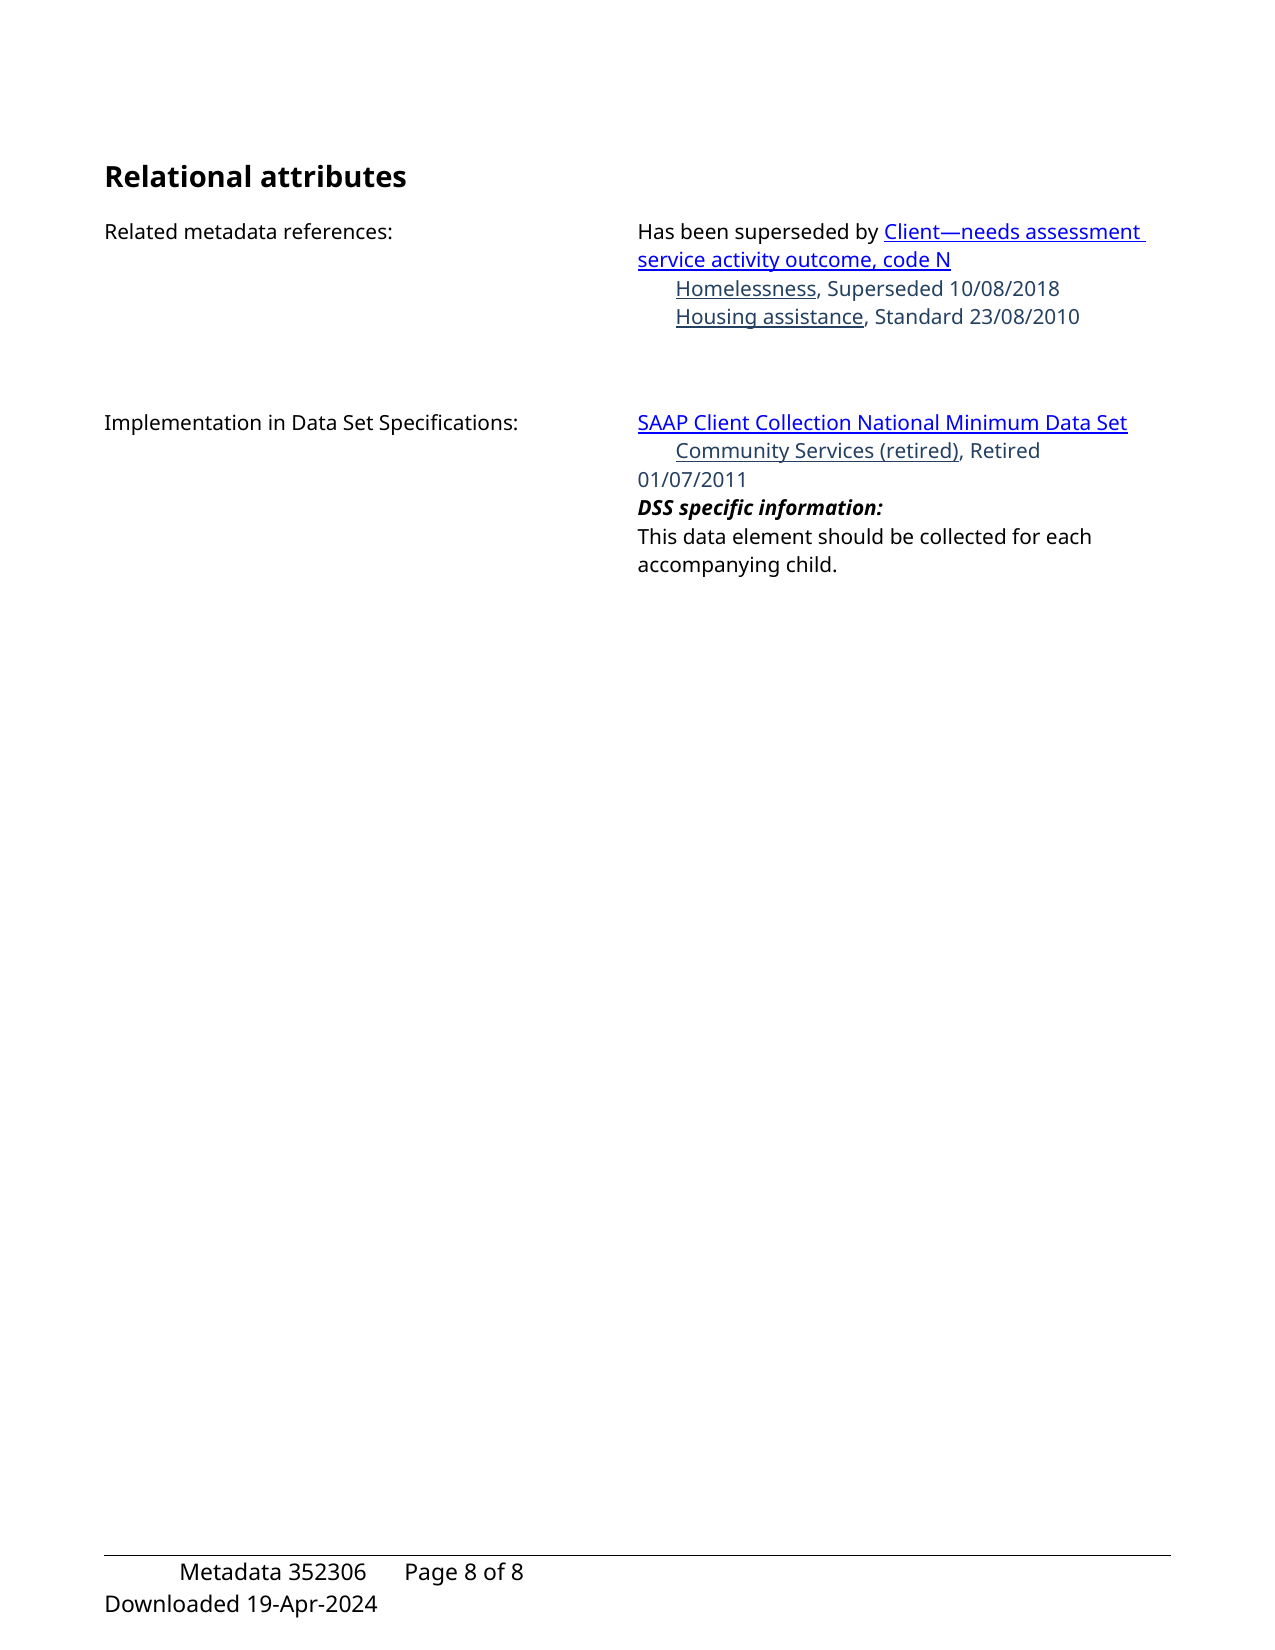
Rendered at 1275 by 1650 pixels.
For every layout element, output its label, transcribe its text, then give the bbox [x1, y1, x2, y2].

table_cell Implementation in Data Set Specifications: [93, 398, 626, 703]
table_cell Relational attributes [93, 110, 1159, 206]
table_cell Related metadata references: [93, 206, 626, 398]
table_cell SAAP Client Collection National Minimum Data Set Community Services (retired), Retired 01/07/2011 DSS specific information: This data element should be collected for each accompanying child. [626, 398, 1159, 703]
table_cell Has been superseded by Client—needs assessment service activity outcome, code N Homelessness, Superseded 10/08/2018 Housing assistance, Standard 23/08/2010 [626, 206, 1159, 398]
